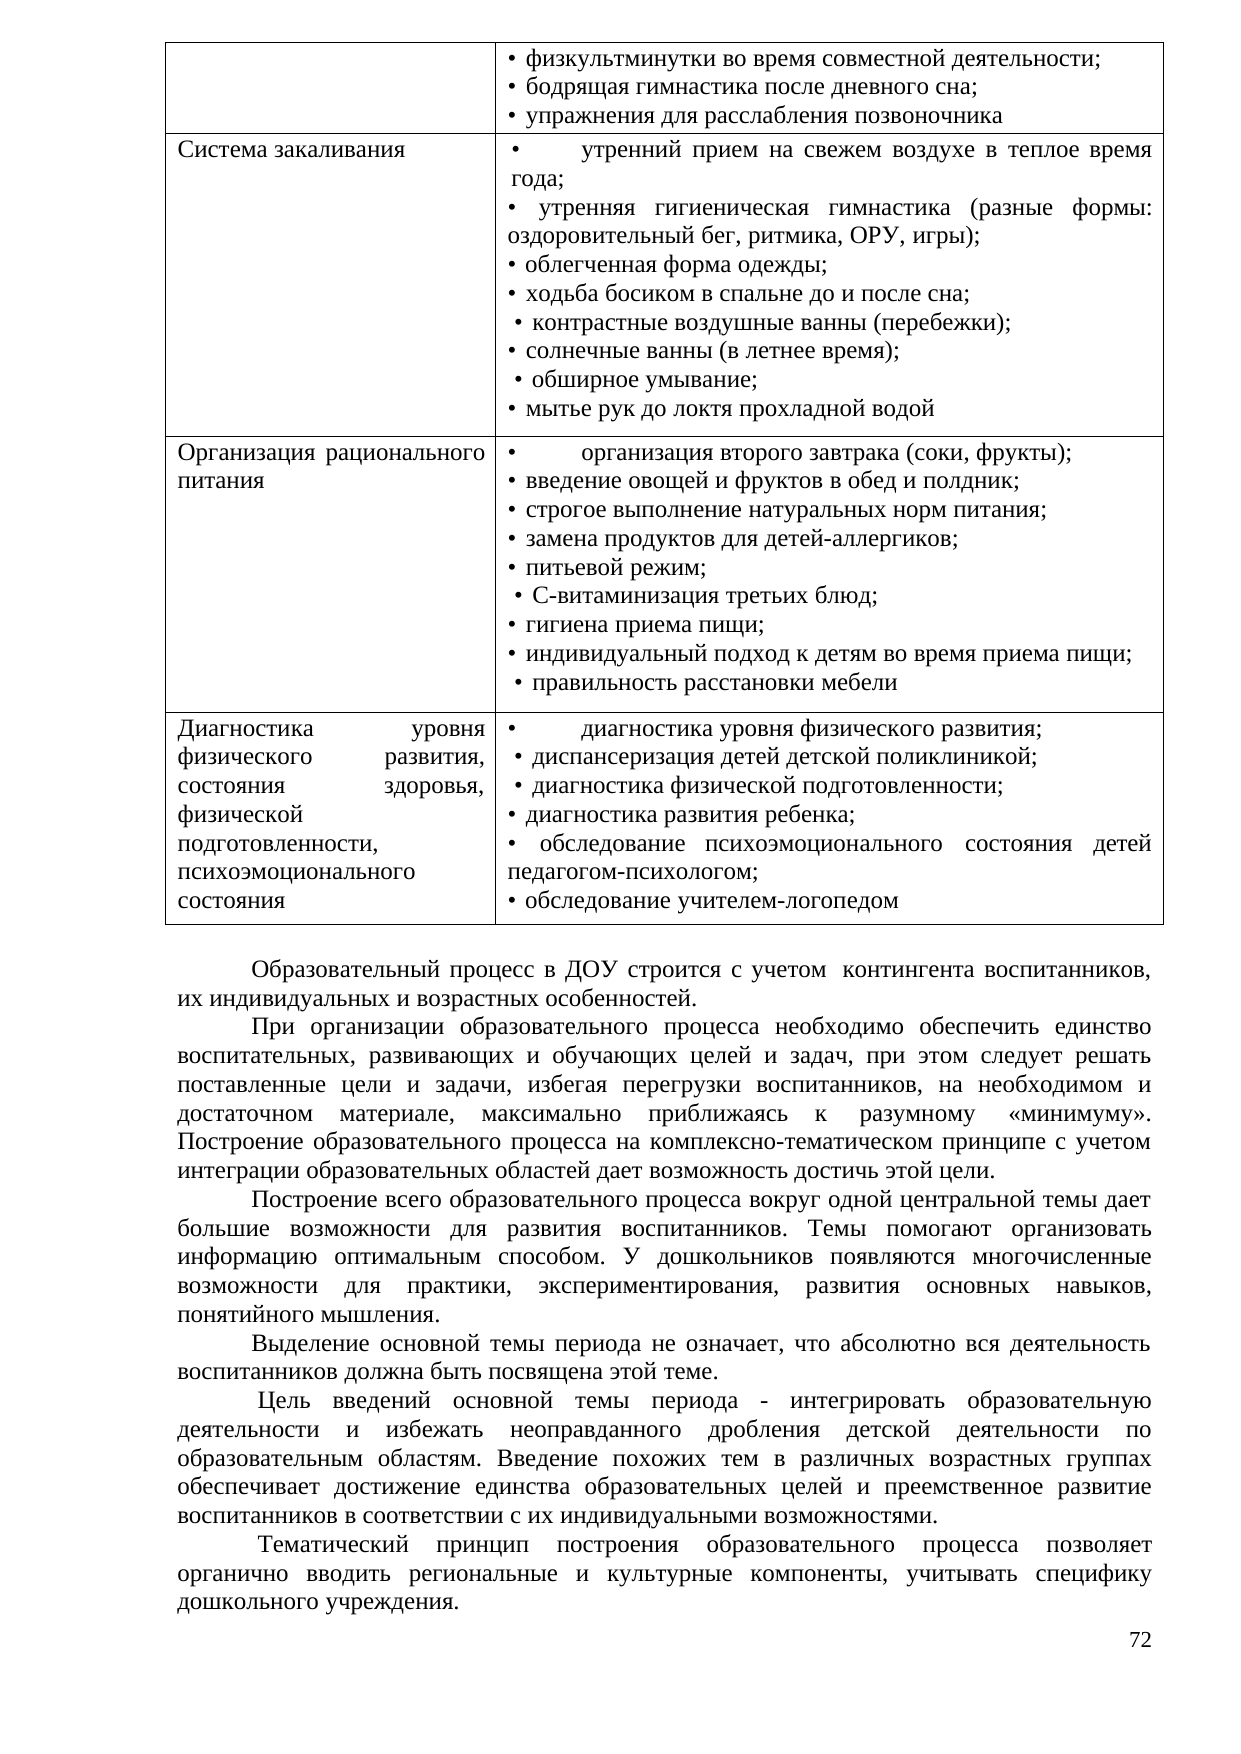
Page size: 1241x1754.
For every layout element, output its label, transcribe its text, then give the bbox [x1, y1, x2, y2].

text Выделение основной темы периода не означает, что абсолютно вся деятельность воспитанников должна быть посвящена этой теме. [177, 1328, 1151, 1385]
text Цель введений основной темы периода - интегрировать образовательную деятельности и избежать неоправданного дробления детской деятельности по образовательным областям. Введение похожих тем в различных возрастных группах обеспечивает достижение единства образовательных целей и преемственное развитие воспитанников в соответствии с их индивидуальными возможностями. [177, 1385, 1152, 1529]
text Построение всего образовательного процесса вокруг одной центральной темы дает большие возможности для развития воспитанников. Темы помогают организовать информацию оптимальным способом. У дошкольников появляются многочисленные возможности для практики, экспериментирования, развития основных навыков, понятийного мышления. [177, 1184, 1152, 1328]
table_cell диагностика уровня физического развития; диспансеризация детей детской поликлиникой; диагностика физической подготовленности; диагностика развития ребенка; обследование психоэмоционального состояния детей педагогом-психологом; обследование учителем-логопедом [496, 713, 1163, 924]
table_header физкультминутки во время совместной деятельности; бодрящая гимнастика после дневного сна; упражнения для расслабления позвоночника [496, 43, 1163, 133]
table_cell утренний прием на свежем воздухе в теплое время года; утренняя гигиеническая гимнастика (разные формы: оздоровительный бег, ритмика, ОРУ, игры); облегченная форма одежды; ходьба босиком в спальне до и после сна; контрастные воздушные ванны (перебежки); солнечные ванны (в летнее время); обширное умывание; мытье рук до локтя прохладной водой [496, 134, 1163, 436]
table_cell Диагностика уровня физического развития, состояния здоровья, физической подготовленности, психоэмоционального состояния [166, 713, 495, 924]
table_cell организация второго завтрака (соки, фрукты); введение овощей и фруктов в обед и полдник; строгое выполнение натуральных норм питания; замена продуктов для детей-аллергиков; питьевой режим; С-витаминизация третьих блюд; гигиена приема пищи; индивидуальный подход к детям во время приема пищи; правильность расстановки мебели [496, 437, 1163, 712]
table_cell Организация рационального питания [166, 437, 495, 712]
table_cell Система закаливания [166, 134, 495, 436]
text Образовательный процесс в ДОУ строится с учетом контингента воспитанников, их индивидуальных и возрастных особенностей. [177, 954, 1151, 1011]
table_header [166, 43, 495, 133]
text При организации образовательного процесса необходимо обеспечить единство воспитательных, развивающих и обучающих целей и задач, при этом следует решать поставленные цели и задачи, избегая перегрузки воспитанников, на необходимом и достаточном материале, максимально приближаясь к разумному «минимуму». Построение образовательного процесса на комплексно-тематическом принципе с учетом интеграции образовательных областей дает возможность достичь этой цели. [177, 1011, 1152, 1184]
text Тематический принцип построения образовательного процесса позволяет органично вводить региональные и культурные компоненты, учитывать специфику дошкольного учреждения. [177, 1529, 1152, 1615]
